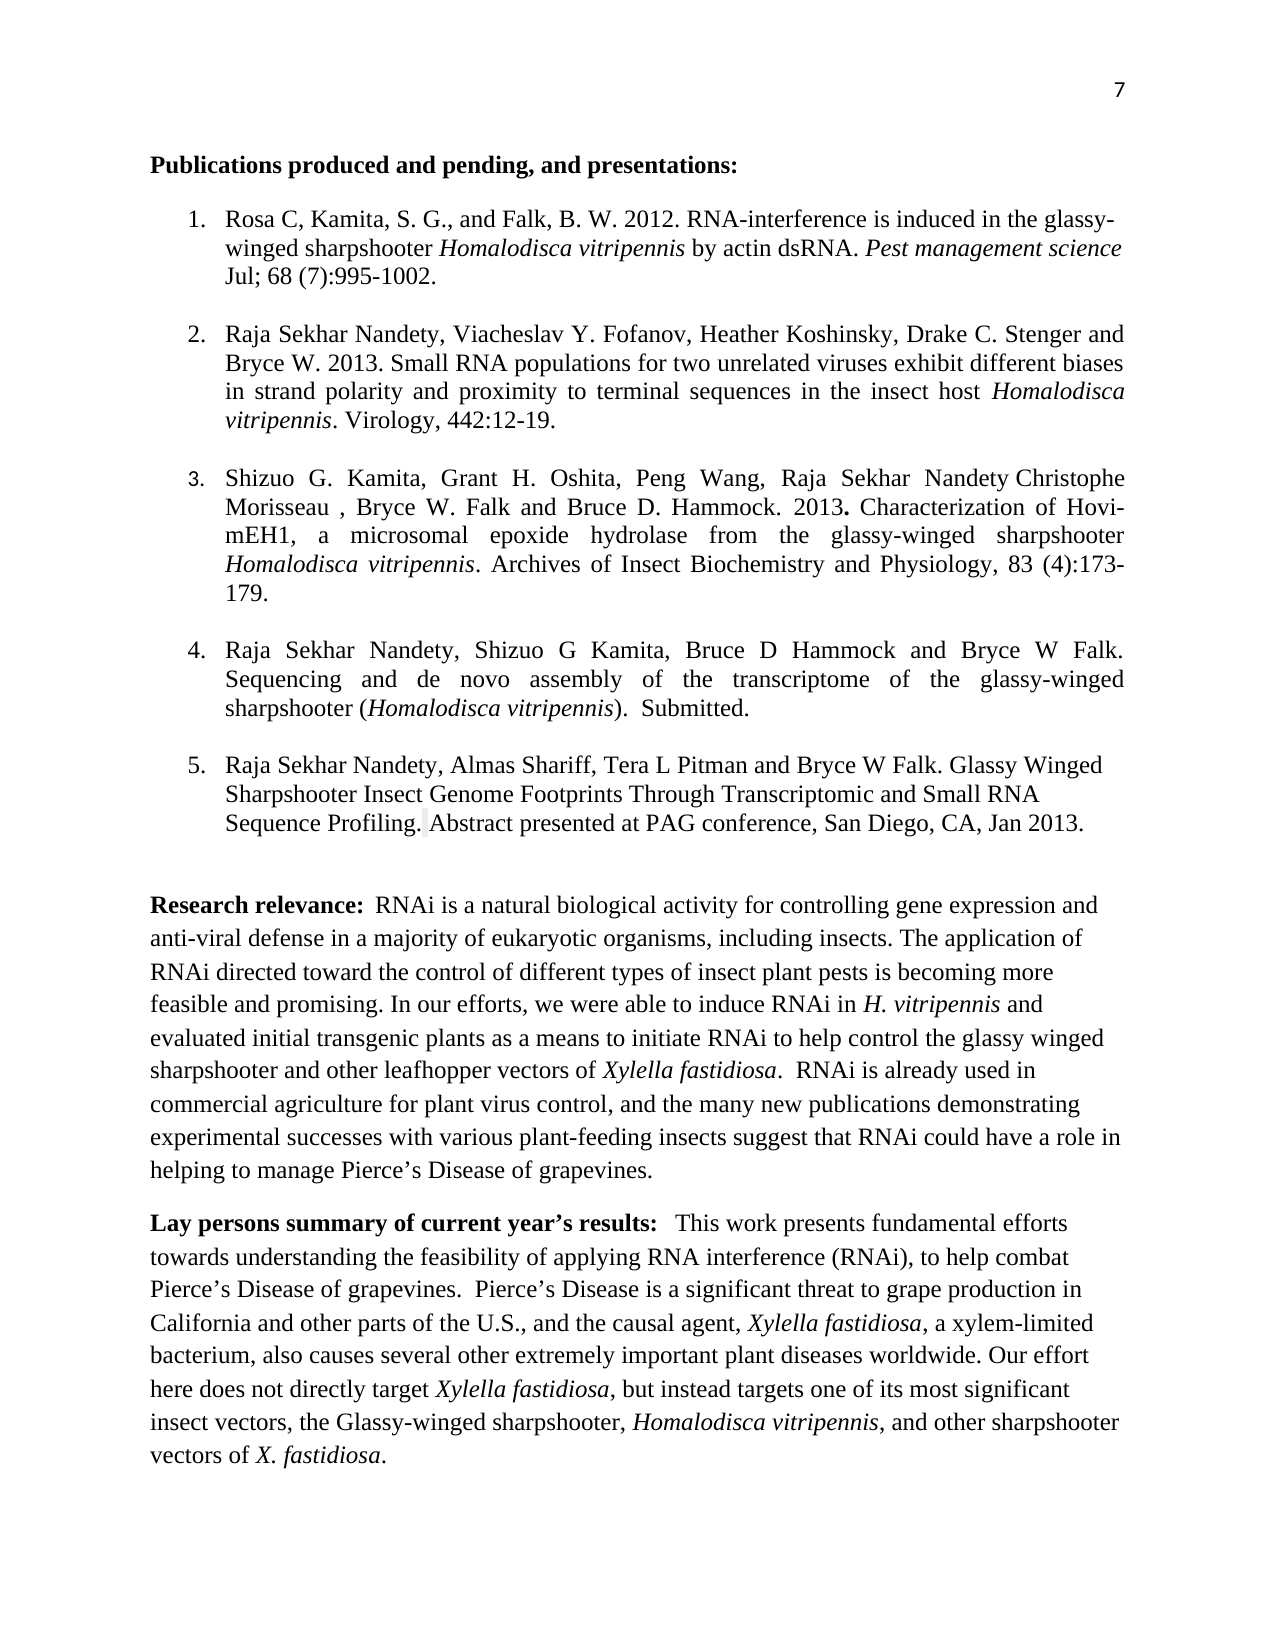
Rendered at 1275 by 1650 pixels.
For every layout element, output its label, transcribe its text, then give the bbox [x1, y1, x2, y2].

text Lay persons summary of current year’s results: This work presents fundamental efforts towards understanding the feasibility of applying RNA interference (RNAi), to help combat Pierce’s Disease of grapevines. Pierce’s Disease is a significant threat to grape production in California and other parts of the U.S., and the causal agent, Xylella fastidiosa, a xylem-limited bacterium, also causes several other extremely important plant diseases worldwide. Our effort here does not directly target Xylella fastidiosa, but instead targets one of its most significant insect vectors, the Glassy-winged sharpshooter, Homalodisca vitripennis, and other sharpshooter vectors of X. fastidiosa. [150, 1208, 1125, 1468]
list Shizuo G. Kamita, Grant H. Oshita, Peng Wang, Raja Sekhar Nandety Christophe Morisseau , Bryce W. Falk and Bruce D. Hammock. 2013. Characterization of Hovi-mEH1, a microsomal epoxide hydrolase from the glassy-winged sharpshooter Homalodisca vitripennis. Archives of Insect Biochemistry and Physiology, 83 (4):173-179. [187, 463, 1125, 607]
list Rosa C, Kamita, S. G., and Falk, B. W. 2012. RNA-interference is induced in the glassy-winged sharpshooter Homalodisca vitripennis by actin dsRNA. Pest management science Jul; 68 (7):995-1002. [187, 204, 1125, 290]
list Raja Sekhar Nandety, Almas Shariff, Tera L Pitman and Bryce W Falk. Glassy Winged Sharpshooter Insect Genome Footprints Through Transcriptomic and Small RNA Sequence Profiling. Abstract presented at PAG conference, San Diego, CA, Jan 2013. [187, 750, 1125, 837]
list Raja Sekhar Nandety, Viacheslav Y. Fofanov, Heather Koshinsky, Drake C. Stenger and Bryce W. 2013. Small RNA populations for two unrelated viruses exhibit different biases in strand polarity and proximity to terminal sequences in the insect host Homalodisca vitripennis. Virology, 442:12-19. [187, 319, 1125, 434]
text Publications produced and pending, and presentations: [150, 150, 1125, 179]
list Raja Sekhar Nandety, Shizuo G Kamita, Bruce D Hammock and Bryce W Falk. Sequencing and de novo assembly of the transcriptome of the glassy-winged sharpshooter (Homalodisca vitripennis). Submitted. [187, 635, 1125, 722]
text Research relevance: RNAi is a natural biological activity for controlling gene expression and anti-viral defense in a majority of eukaryotic organisms, including insects. The application of RNAi directed toward the control of different types of insect plant pests is becoming more feasible and promising. In our efforts, we were able to induce RNAi in H. vitripennis and evaluated initial transgenic plants as a means to initiate RNAi to help control the glassy winged sharpshooter and other leafhopper vectors of Xylella fastidiosa. RNAi is already used in commercial agriculture for plant virus control, and the many new publications demonstrating experimental successes with various plant-feeding insects suggest that RNAi could have a role in helping to manage Pierce’s Disease of grapevines. [150, 891, 1125, 1183]
